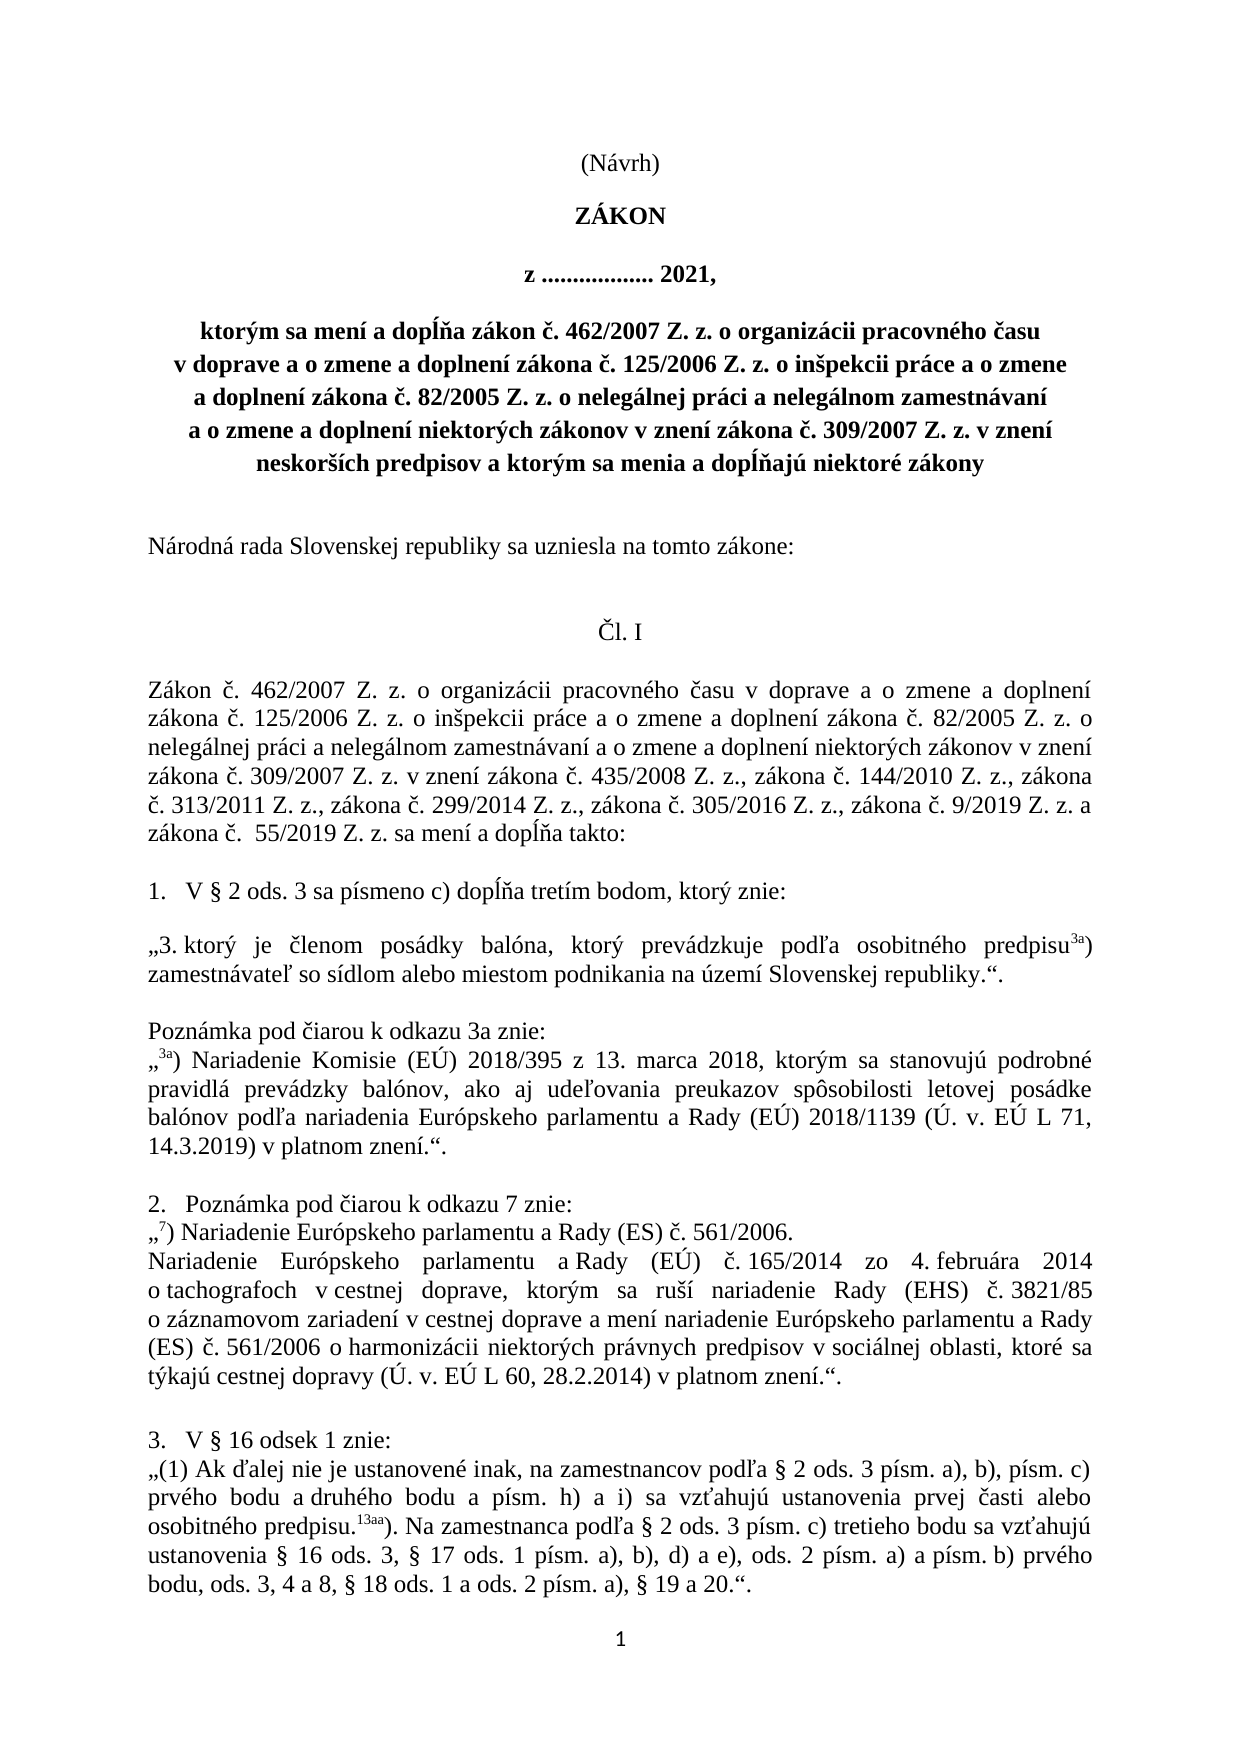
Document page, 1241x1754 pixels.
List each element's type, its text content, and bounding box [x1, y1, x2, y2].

text Zákon č. 462/2007 Z. z. o organizácii pracovného času v doprave a o zmene a doplnení zákona č. 125/2006 Z. z. o inšpekcii práce a o zmene a doplnení zákona č. 82/2005 Z. z. o nelegálnej práci a nelegálnom zamestnávaní a o zmene a doplnení niektorých zákonov v znení zákona č. 309/2007 Z. z. v znení zákona č. 435/2008 Z. z., zákona č. 144/2010 Z. z., zákona č. 313/2011 Z. z., zákona č. 299/2014 Z. z., zákona č. 305/2016 Z. z., zákona č. 9/2019 Z. z. a zákona č. 55/2019 Z. z. sa mení a dopĺňa takto: [148, 675, 1093, 847]
list V § 2 ods. 3 sa písmeno c) dopĺňa tretím bodom, ktorý znie: [148, 876, 1093, 905]
text „7) Nariadenie Európskeho parlamentu a Rady (ES) č. 561/2006. [148, 1217, 1093, 1246]
text „3a) Nariadenie Komisie (EÚ) 2018/395 z 13. marca 2018, ktorým sa stanovujú podrobné pravidlá prevádzky balónov, ako aj udeľovania preukazov spôsobilosti letovej posádke balónov podľa nariadenia Európskeho parlamentu a Rady (EÚ) 2018/1139 (Ú. v. EÚ L 71, 14.3.2019) v platnom znení.“. [148, 1045, 1093, 1160]
text Národná rada Slovenskej republiky sa uzniesla na tomto zákone: [148, 531, 1093, 560]
text ktorým sa mení a dopĺňa zákon č. 462/2007 Z. z. o organizácii pracovného času v doprave a o zmene a doplnení zákona č. 125/2006 Z. z. o inšpekcii práce a o zmene a doplnení zákona č. 82/2005 Z. z. o nelegálnej práci a nelegálnom zamestnávaní a o zmene a doplnení niektorých zákonov v znení zákona č. 309/2007 Z. z. v znení neskorších predpisov a ktorým sa menia a dopĺňajú niektoré zákony [148, 316, 1093, 477]
subtitle ZÁKON [148, 201, 1093, 230]
text „(1) Ak ďalej nie je ustanovené inak, na zamestnancov podľa § 2 ods. 3 písm. a), b), písm. c) prvého bodu a druhého bodu a písm. h) a i) sa vzťahujú ustanovenia prvej časti alebo osobitného predpisu.13aa). Na zamestnanca podľa § 2 ods. 3 písm. c) tretieho bodu sa vzťahujú ustanovenia § 16 ods. 3, § 17 ods. 1 písm. a), b), d) a e), ods. 2 písm. a) a písm. b) prvého bodu, ods. 3, 4 a 8, § 18 ods. 1 a ods. 2 písm. a), § 19 a 20.“. [148, 1454, 1093, 1597]
text Čl. I [148, 617, 1093, 646]
subtitle (Návrh) [148, 148, 1093, 176]
list Poznámka pod čiarou k odkazu 7 znie: [148, 1189, 1093, 1217]
text Nariadenie Európskeho parlamentu a Rady (EÚ) č. 165/2014 zo 4. februára 2014 o tachografoch v cestnej doprave, ktorým sa ruší nariadenie Rady (EHS) č. 3821/85 o záznamovom zariadení v cestnej doprave a mení nariadenie Európskeho parlamentu a Rady (ES) č. 561/2006 o harmonizácii niektorých právnych predpisov v sociálnej oblasti, ktoré sa týkajú cestnej dopravy (Ú. v. EÚ L 60, 28.2.2014) v platnom znení.“. [148, 1246, 1093, 1390]
text „3. ktorý je členom posádky balóna, ktorý prevádzkuje podľa osobitného predpisu3a) zamestnávateľ so sídlom alebo miestom podnikania na území Slovenskej republiky.“. [148, 930, 1093, 987]
text Poznámka pod čiarou k odkazu 3a znie: [148, 1016, 1093, 1045]
text z .................. 2021, [148, 259, 1093, 288]
list V § 16 odsek 1 znie: [148, 1425, 1093, 1454]
